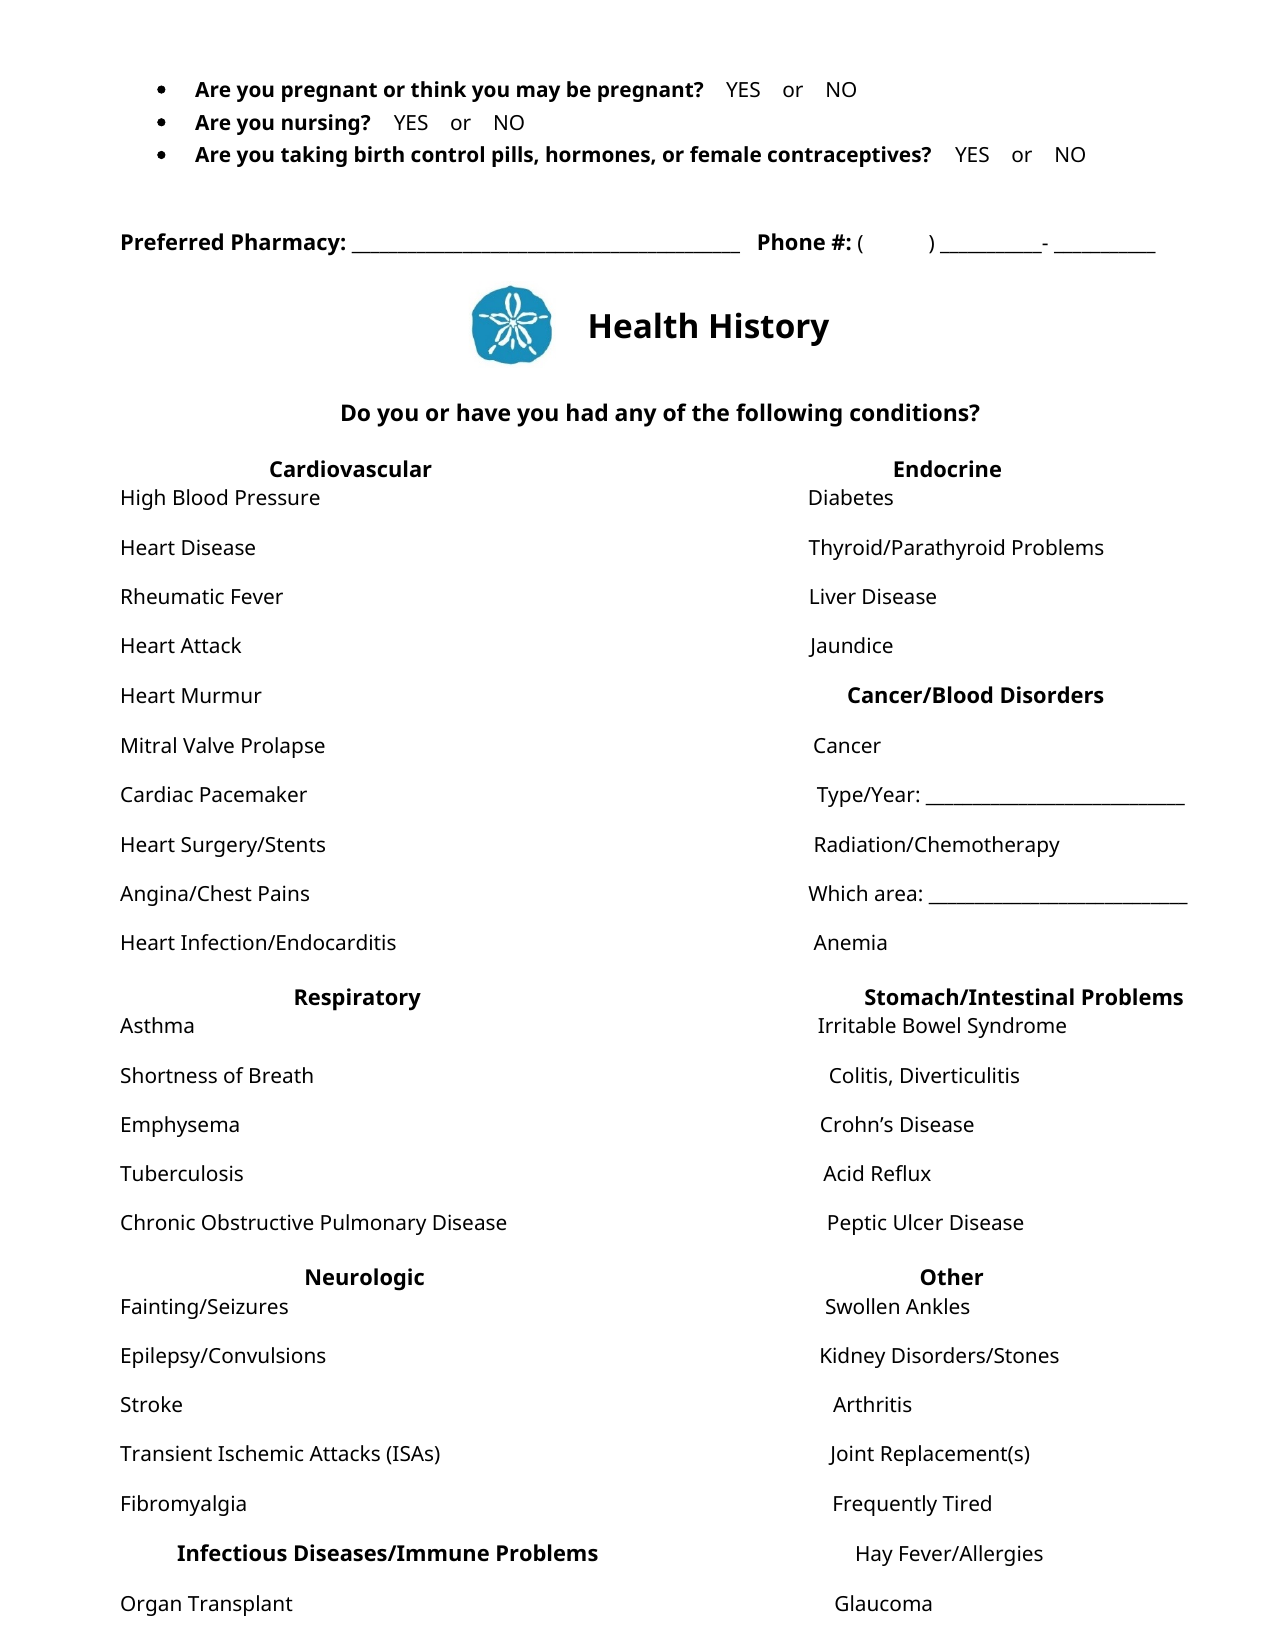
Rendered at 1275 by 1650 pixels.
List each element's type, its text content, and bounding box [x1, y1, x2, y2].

text Fainting/Seizures Swollen Ankles [120, 1292, 1200, 1320]
text Do you or have you had any of the following conditions? [120, 286, 1200, 429]
text Emphysema Crohn’s Disease [120, 1110, 1200, 1138]
text High Blood Pressure Diabetes [120, 483, 1200, 512]
text Respiratory Stomach/Intestinal Problems [120, 982, 1200, 1011]
list Are you taking birth control pills, hormones, or female contraceptives? YES or NO [157, 140, 1200, 169]
text Tuberculosis Acid Reflux [120, 1159, 1200, 1188]
list Are you nursing? YES or NO [157, 108, 1200, 136]
text Transient Ischemic Attacks (ISAs) Joint Replacement(s) [120, 1439, 1200, 1468]
text Cardiac Pacemaker Type/Year: ____________________________ [120, 780, 1200, 809]
text Rheumatic Fever Liver Disease [120, 582, 1200, 610]
text Heart Attack Jaundice [120, 631, 1200, 660]
text Organ Transplant Glaucoma [120, 1589, 1200, 1617]
text Heart Disease Thyroid/Parathyroid Problems [120, 533, 1200, 561]
list Are you pregnant or think you may be pregnant? YES or NO [157, 75, 1200, 103]
text Asthma Irritable Bowel Syndrome [120, 1011, 1200, 1040]
text Heart Infection/Endocarditis Anemia [120, 928, 1200, 957]
text Chronic Obstructive Pulmonary Disease Peptic Ulcer Disease [120, 1208, 1200, 1237]
text Fibromyalgia Frequently Tired [120, 1489, 1200, 1517]
text Stroke Arthritis [120, 1390, 1200, 1419]
text Heart Murmur Cancer/Blood Disorders [120, 681, 1200, 710]
text Neurologic Other [120, 1262, 1200, 1292]
text Epilepsy/Convulsions Kidney Disorders/Stones [120, 1341, 1200, 1369]
text Infectious Diseases/Immune Problems Hay Fever/Allergies [120, 1538, 1200, 1568]
text Angina/Chest Pains Which area: ____________________________ [120, 879, 1200, 907]
text Cardiovascular Endocrine [120, 454, 1200, 483]
picture [468, 281, 556, 368]
text Heart Surgery/Stents Radiation/Chemotherapy [120, 830, 1200, 858]
text Preferred Pharmacy: __________________________________________ Phone #: ( ) ___________- ___________ [120, 227, 1200, 256]
text Shortness of Breath Colitis, Diverticulitis [120, 1061, 1200, 1089]
text Mitral Valve Prolapse Cancer [120, 731, 1200, 759]
